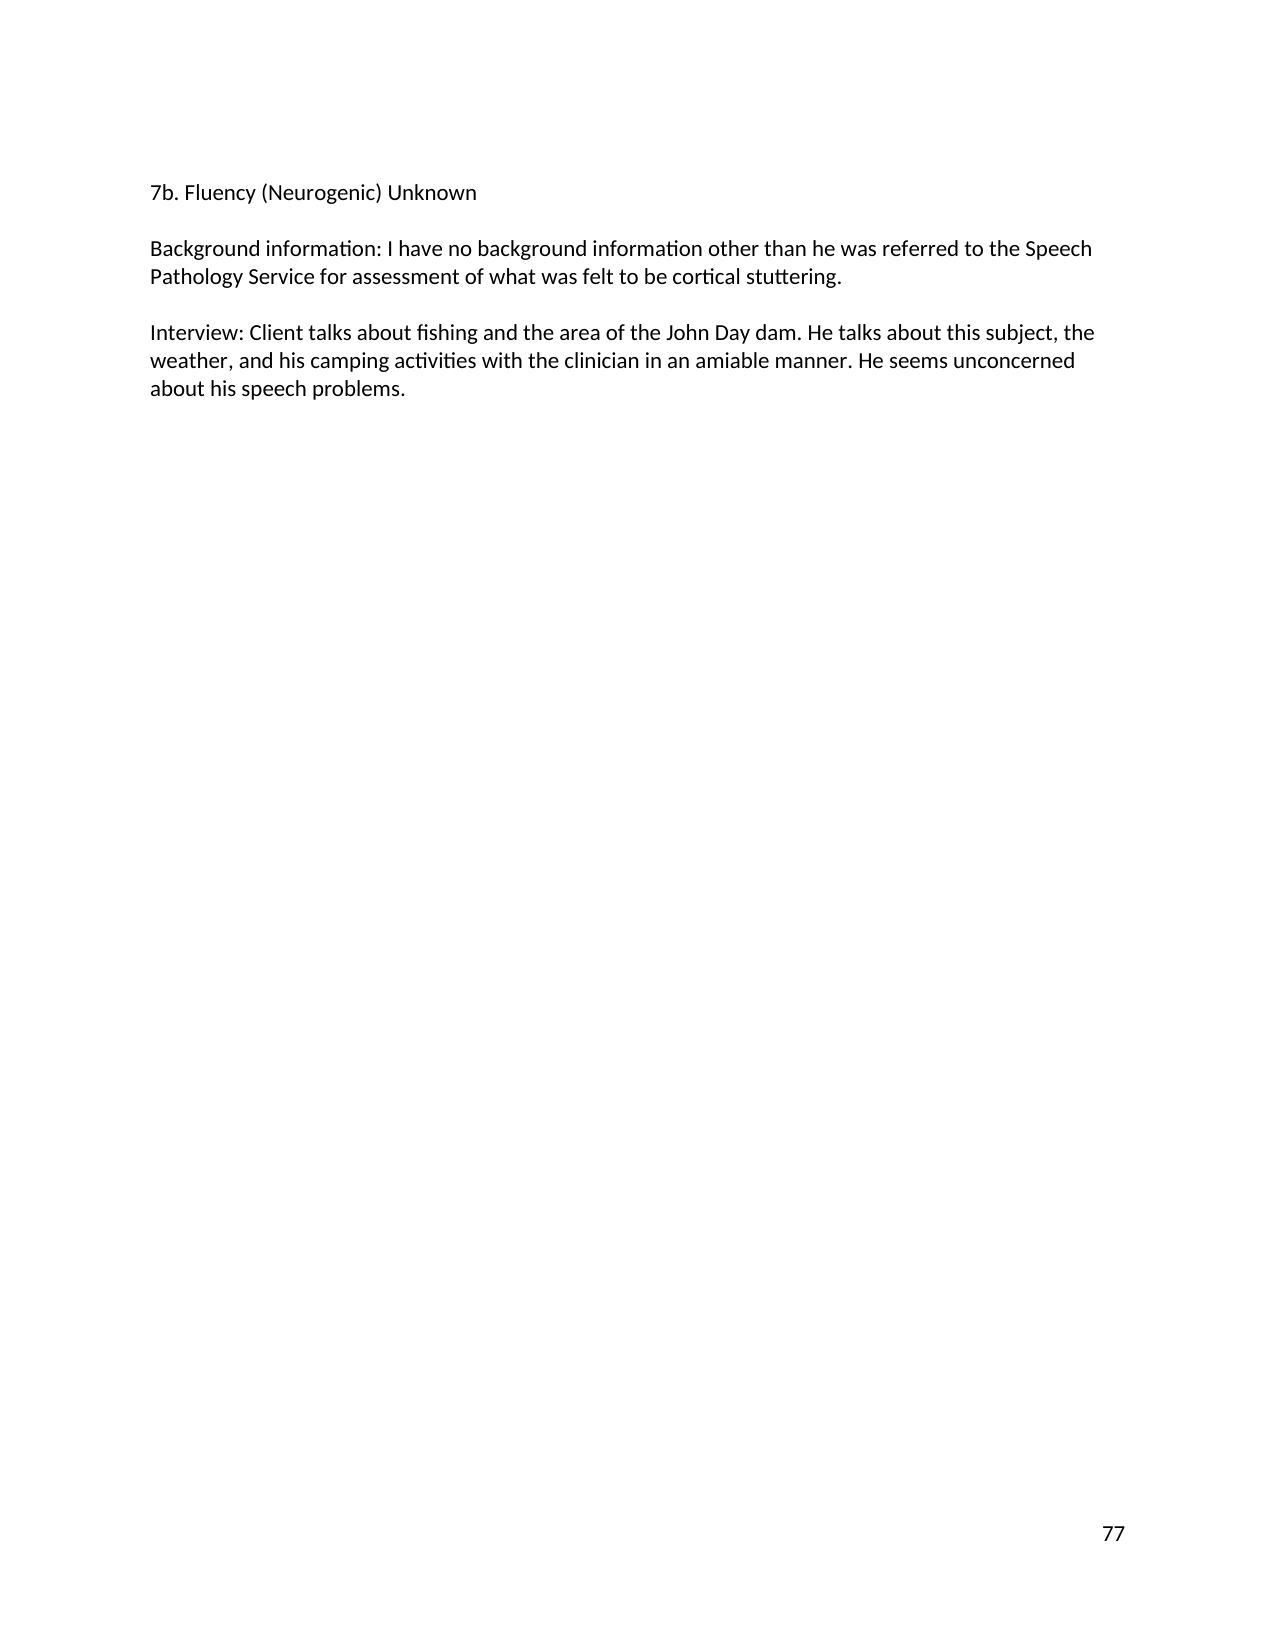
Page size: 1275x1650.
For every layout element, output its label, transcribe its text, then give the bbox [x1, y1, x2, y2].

text Background information: I have no background information other than he was referred to the Speech Pathology Service for assessment of what was felt to be cortical stuttering. [150, 234, 1125, 290]
text 7b. Fluency (Neurogenic) Unknown [150, 178, 1125, 206]
text Interview: Client talks about fishing and the area of the John Day dam. He talks about this subject, the weather, and his camping activities with the clinician in an amiable manner. He seems unconcerned about his speech problems. [150, 318, 1125, 402]
